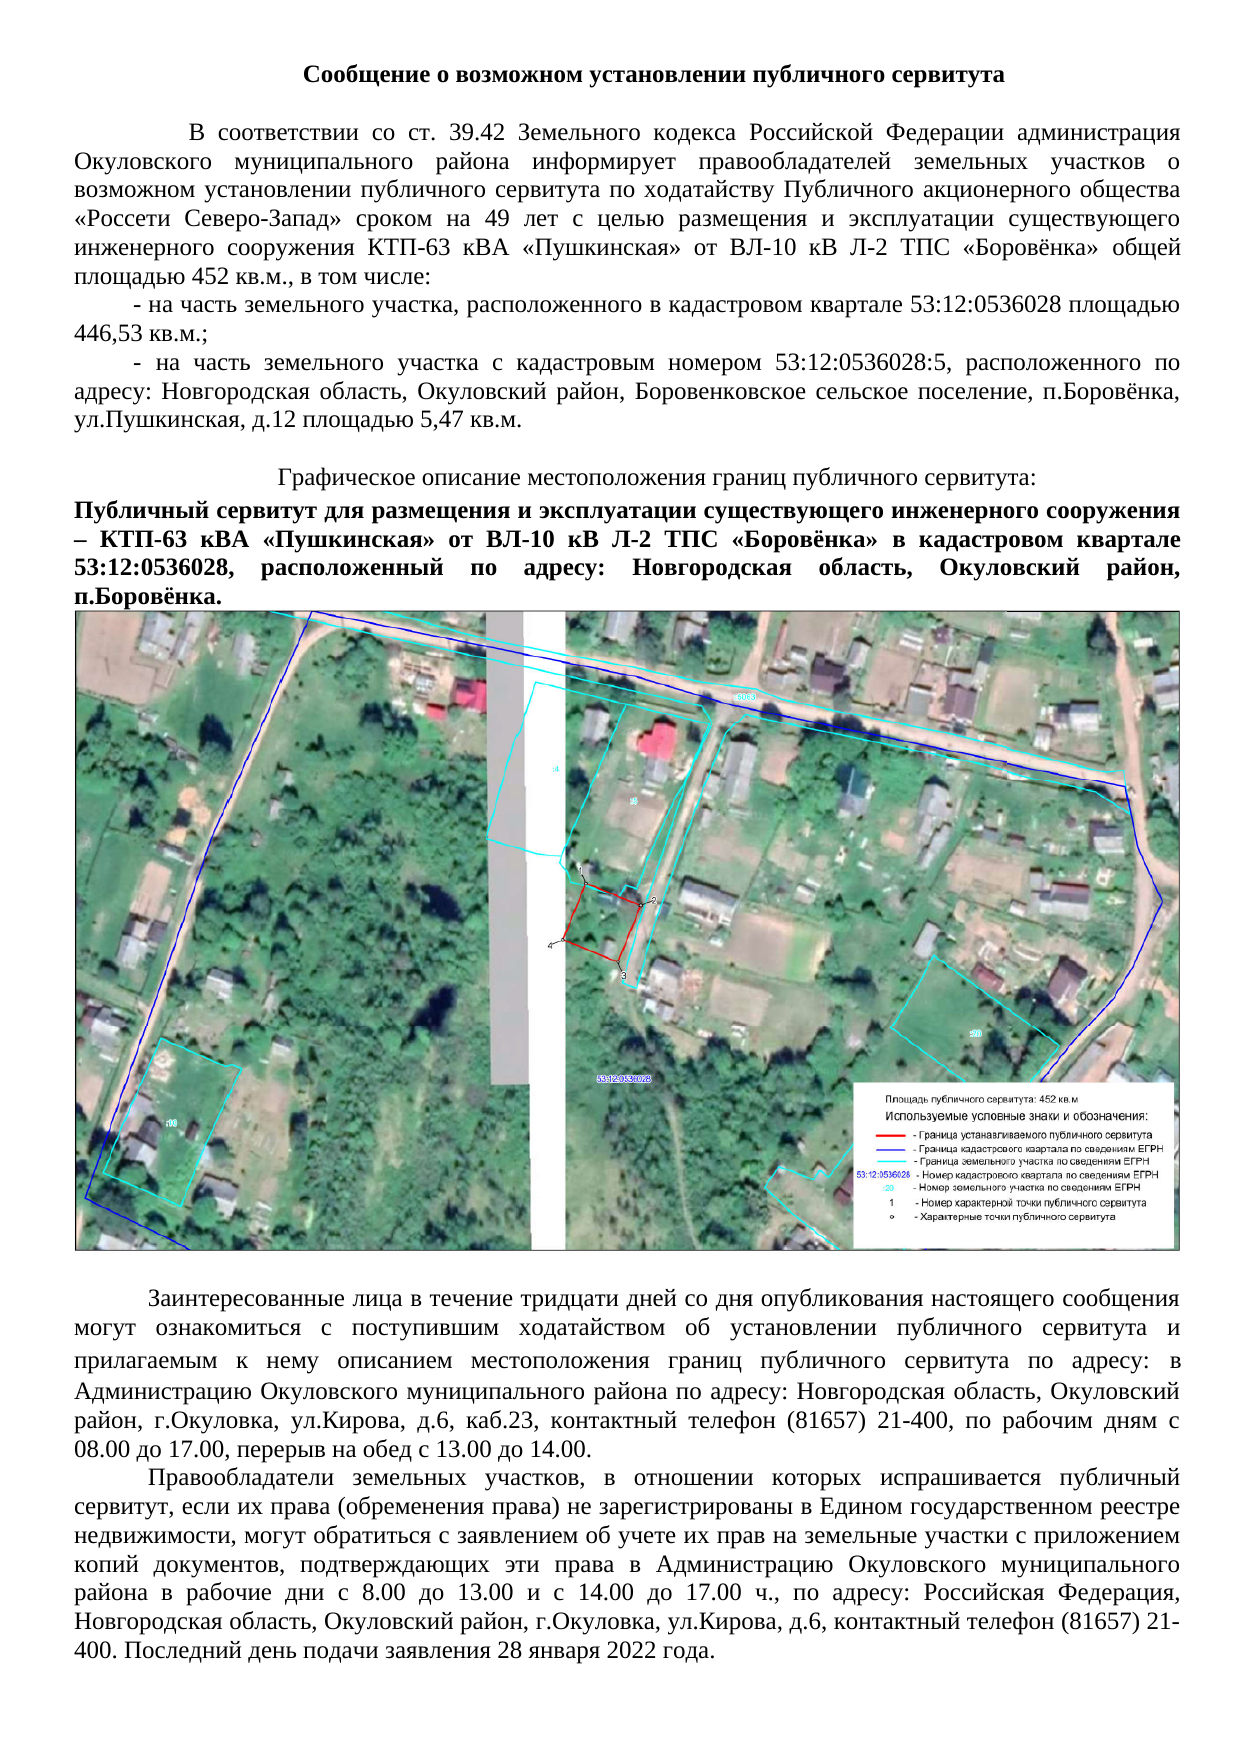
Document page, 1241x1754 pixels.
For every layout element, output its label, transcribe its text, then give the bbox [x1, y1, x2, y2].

text Графическое описание местоположения границ публичного сервитута: [133, 462, 1181, 491]
text Публичный сервитут для размещения и эксплуатации существующего инженерного сооружения – КТП-63 кВА «Пушкинская» от ВЛ-10 кВ Л-2 ТПС «Боровёнка» в кадастровом квартале 53:12:0536028, расположенный по адресу: Новгородская область, Окуловский район, п.Боровёнка. [74, 495, 1181, 610]
text - на часть земельного участка с кадастровым номером 53:12:0536028:5, расположенного по адресу: Новгородская область, Окуловский район, Боровенковское сельское поселение, п.Боровёнка, ул.Пушкинская, д.12 площадью 5,47 кв.м. [74, 347, 1181, 433]
picture [73, 610, 1181, 1255]
text В соответствии со ст. 39.42 Земельного кодекса Российской Федерации администрация Окуловского муниципального района информирует правообладателей земельных участков о возможном установлении публичного сервитута по ходатайству Публичного акционерного общества «Россети Северо-Запад» сроком на 49 лет с целью размещения и эксплуатации существующего инженерного сооружения КТП-63 кВА «Пушкинская» от ВЛ-10 кВ Л-2 ТПС «Боровёнка» общей площадью 452 кв.м., в том числе: [74, 117, 1181, 289]
text - на часть земельного участка, расположенного в кадастровом квартале 53:12:0536028 площадью 446,53 кв.м.; [74, 289, 1181, 347]
text Правообладатели земельных участков, в отношении которых испрашивается публичный сервитут, если их права (обременения права) не зарегистрированы в Едином государственном реестре недвижимости, могут обратиться с заявлением об учете их прав на земельные участки с приложением копий документов, подтверждающих эти права в Администрацию Окуловского муниципального района в рабочие дни с 8.00 до 13.00 и с 14.00 до 17.00 ч., по адресу: Российская Федерация, Новгородская область, Окуловский район, г.Окуловка, ул.Кирова, д.6, контактный телефон (81657) 21-400. Последний день подачи заявления 28 января 2022 года. [74, 1462, 1181, 1664]
text Заинтересованные лица в течение тридцати дней со дня опубликования настоящего сообщения могут ознакомиться с поступившим ходатайством об установлении публичного сервитута и прилагаемым к нему описанием местоположения границ публичного сервитута по адресу: в Администрацию Окуловского муниципального района по адресу: Новгородская область, Окуловский район, г.Окуловка, ул.Кирова, д.6, каб.23, контактный телефон (81657) 21-400, по рабочим дням с 08.00 до 17.00, перерыв на обед с 13.00 до 14.00. [74, 1283, 1181, 1462]
text Сообщение о возможном установлении публичного сервитута [133, 59, 1181, 88]
